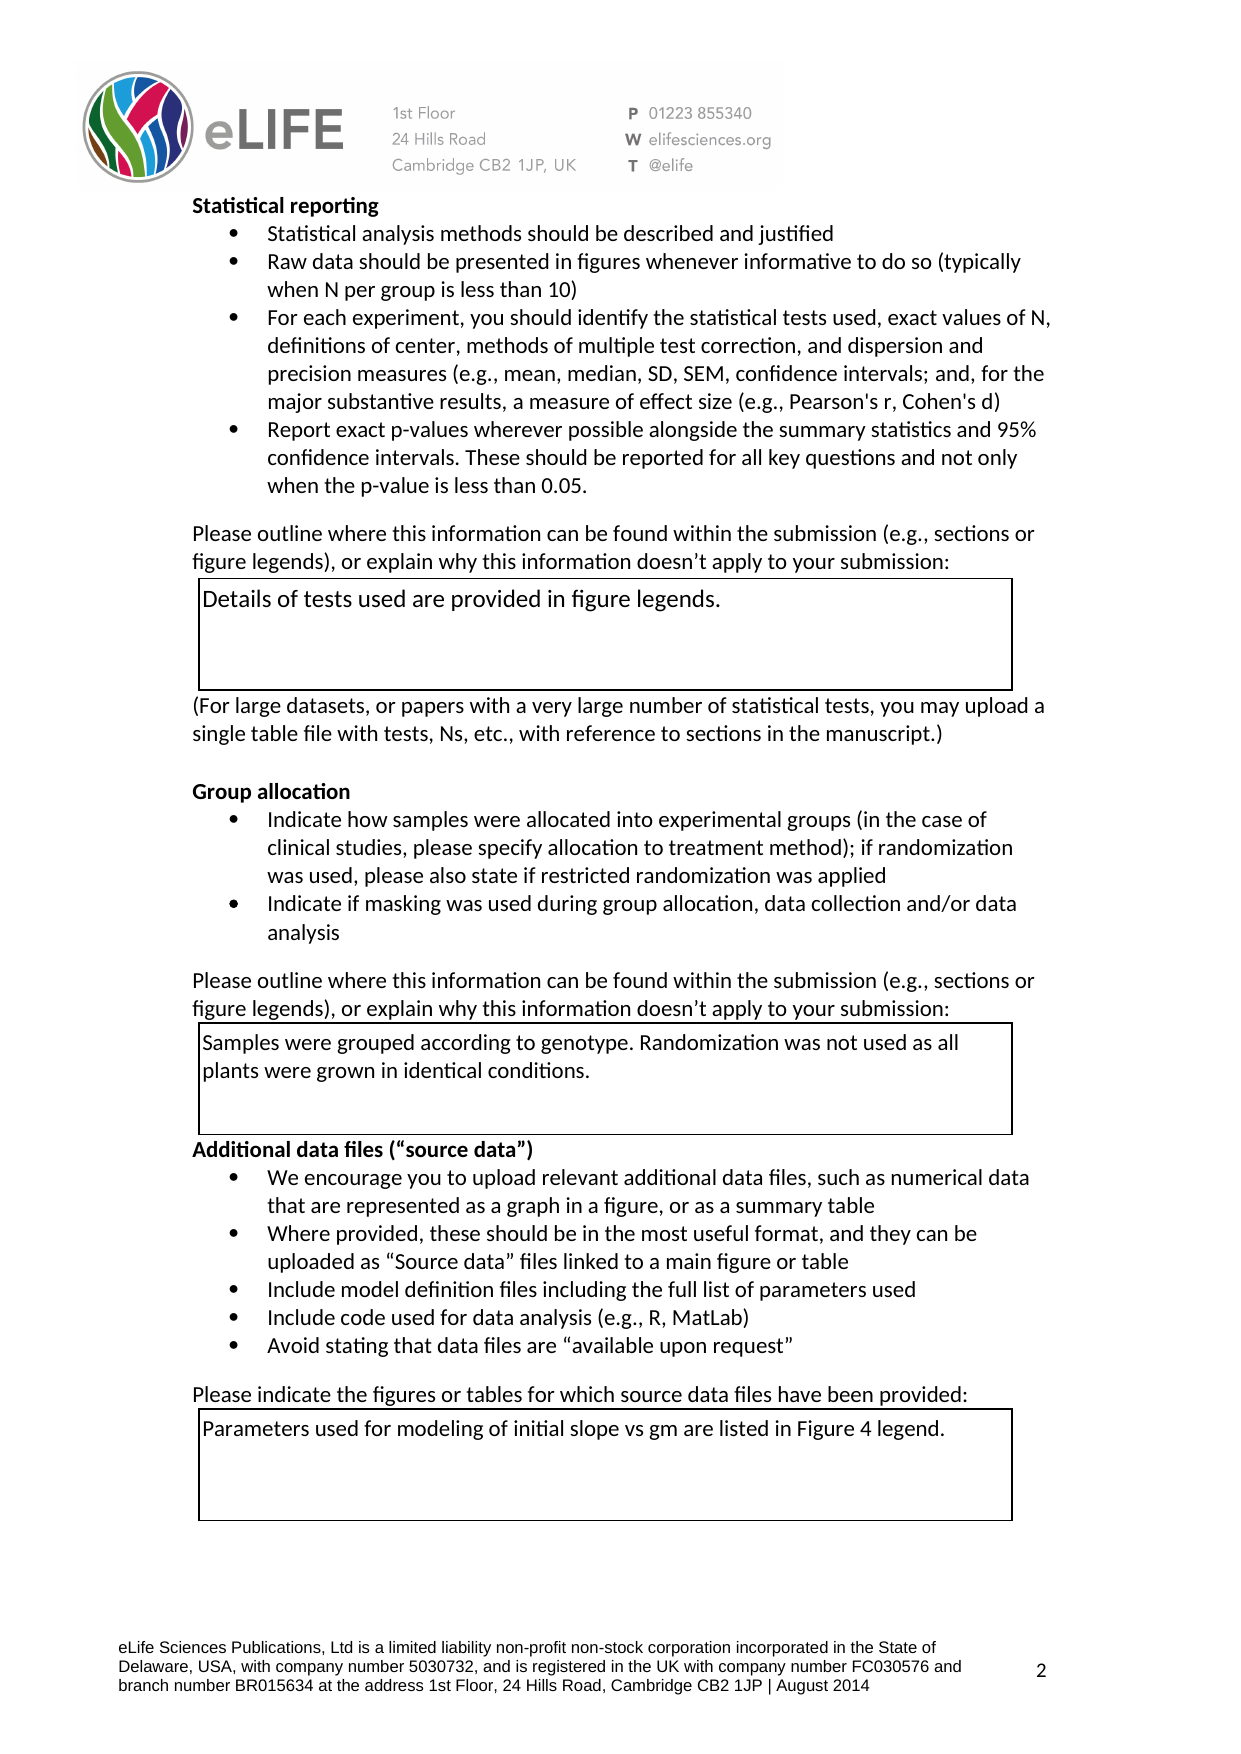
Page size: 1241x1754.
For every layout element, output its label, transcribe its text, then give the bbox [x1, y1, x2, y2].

list Include model definition files including the full list of parameters used [229, 1276, 1053, 1303]
text Parameters used for modeling of initial slope vs gm are listed in Figure 4 legend. [200, 1412, 1011, 1444]
text Details of tests used are provided in figure legends. [200, 581, 1011, 614]
text Additional data files (“source data”) [192, 1052, 1053, 1163]
list Indicate if masking was used during group allocation, data collection and/or data analysis [229, 889, 1053, 946]
list We encourage you to upload relevant additional data files, such as numerical data that are represented as a graph in a figure, or as a summary table [229, 1163, 1053, 1219]
text Group allocation [192, 777, 1053, 806]
picture [73, 59, 784, 191]
list Include code used for data analysis (e.g., R, MatLab) [229, 1303, 1053, 1332]
text Please indicate the figures or tables for which source data files have been provided: [192, 1380, 1053, 1408]
list Where provided, these should be in the most useful format, and they can be uploaded as “Source data” files linked to a main figure or table [229, 1219, 1053, 1276]
list Statistical analysis methods should be described and justified [229, 219, 1053, 247]
list Raw data should be presented in figures whenever informative to do so (typically when N per group is less than 10) [229, 247, 1053, 303]
text Samples were grouped according to genotype. Randomization was not used as all plants were grown in identical conditions. [200, 1026, 1011, 1084]
list Report exact p-values wherever possible alongside the summary statistics and 95% confidence intervals. These should be reported for all key questions and not only when the p-value is less than 0.05. [229, 415, 1053, 499]
text (For large datasets, or papers with a very large number of statistical tests, you may upload a single table file with tests, Ns, etc., with reference to sections in the manuscript.) [192, 603, 1053, 747]
list Avoid stating that data files are “available upon request” [229, 1332, 1053, 1359]
list For each experiment, you should identify the statistical tests used, exact values of N, definitions of center, methods of multiple test correction, and dispersion and precision measures (e.g., mean, median, SD, SEM, confidence intervals; and, for the major substantive results, a measure of effect size (e.g., Pearson's r, Cohen's d) [229, 303, 1053, 415]
text Statistical reporting [192, 191, 1053, 219]
list Indicate how samples were allocated into experimental groups (in the case of clinical studies, please specify allocation to treatment method); if randomization was used, please also state if restricted randomization was applied [229, 806, 1053, 889]
